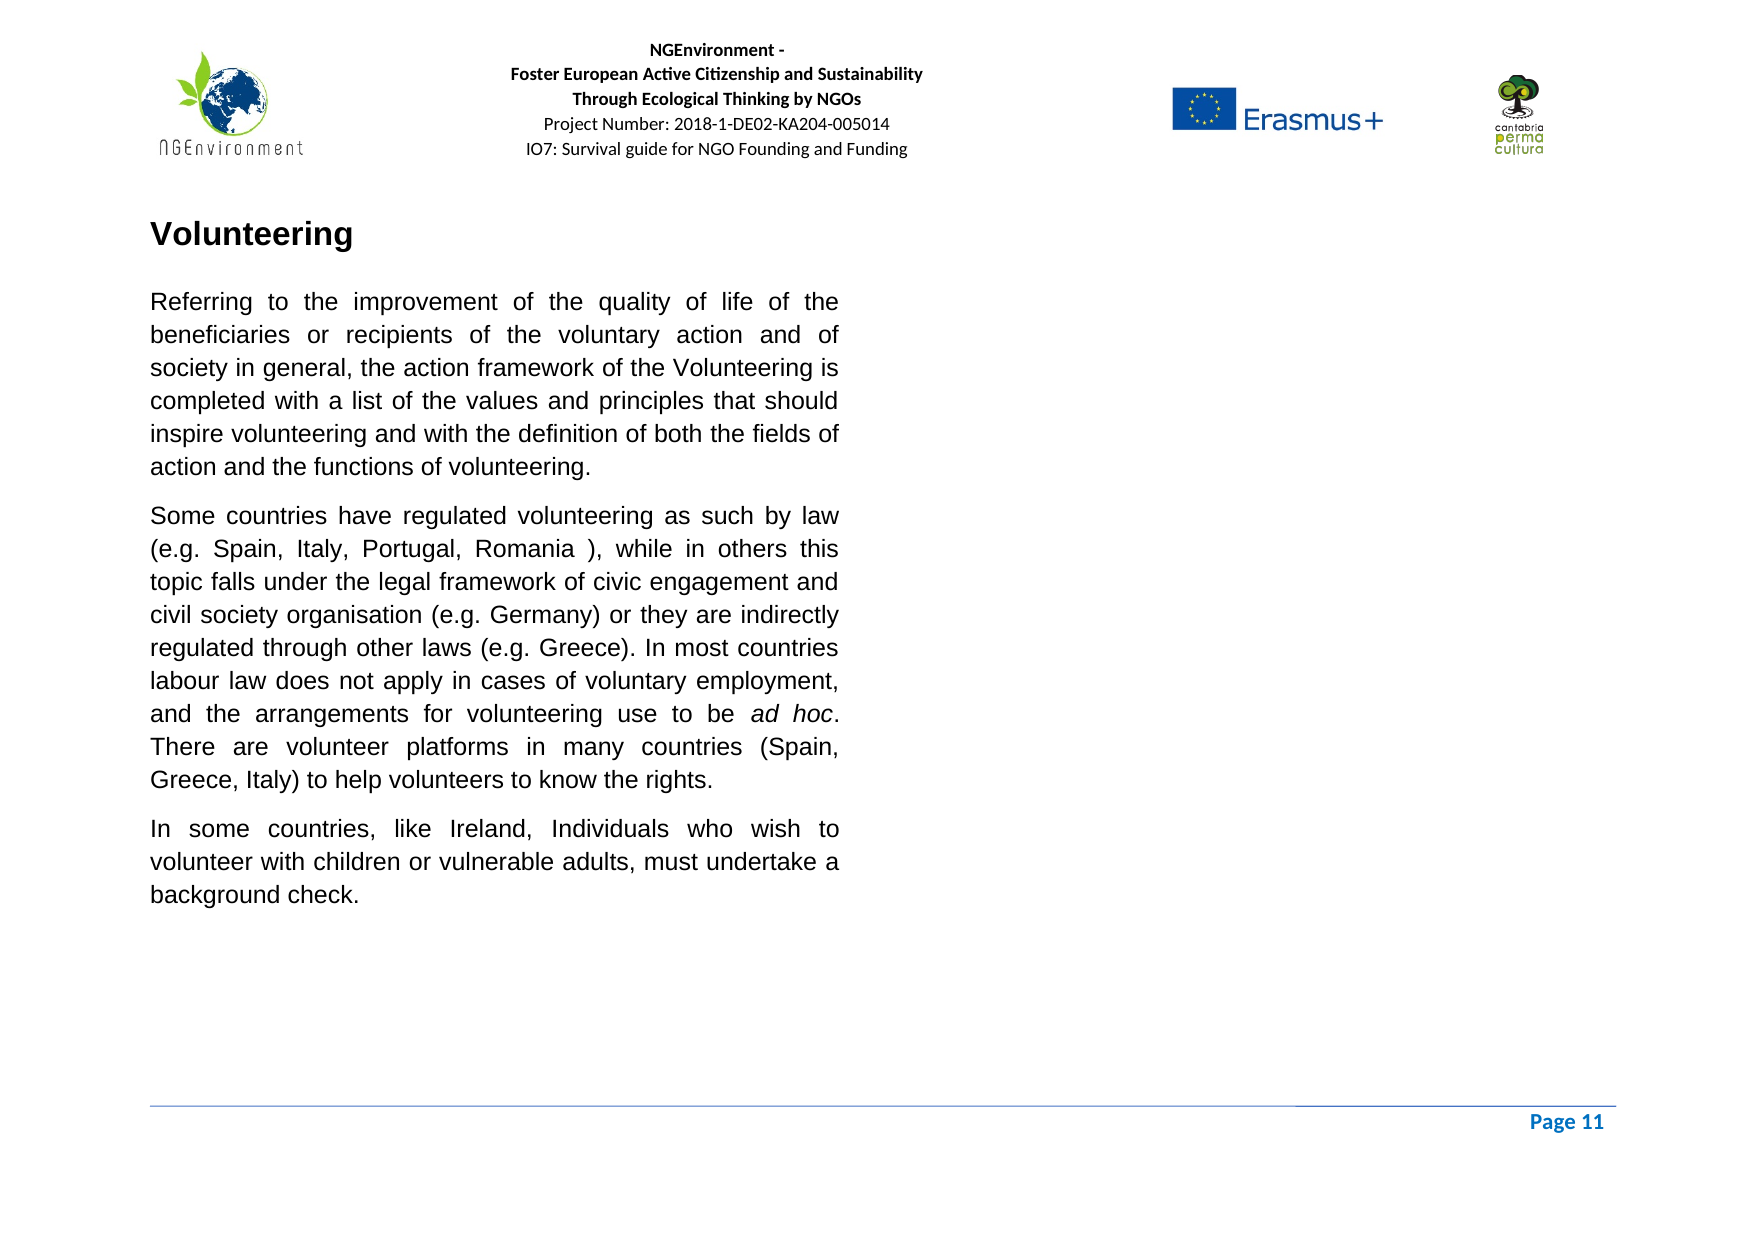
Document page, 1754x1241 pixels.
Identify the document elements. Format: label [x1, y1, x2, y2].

picture [1160, 75, 1395, 142]
picture [150, 21, 312, 184]
picture [1495, 75, 1543, 155]
